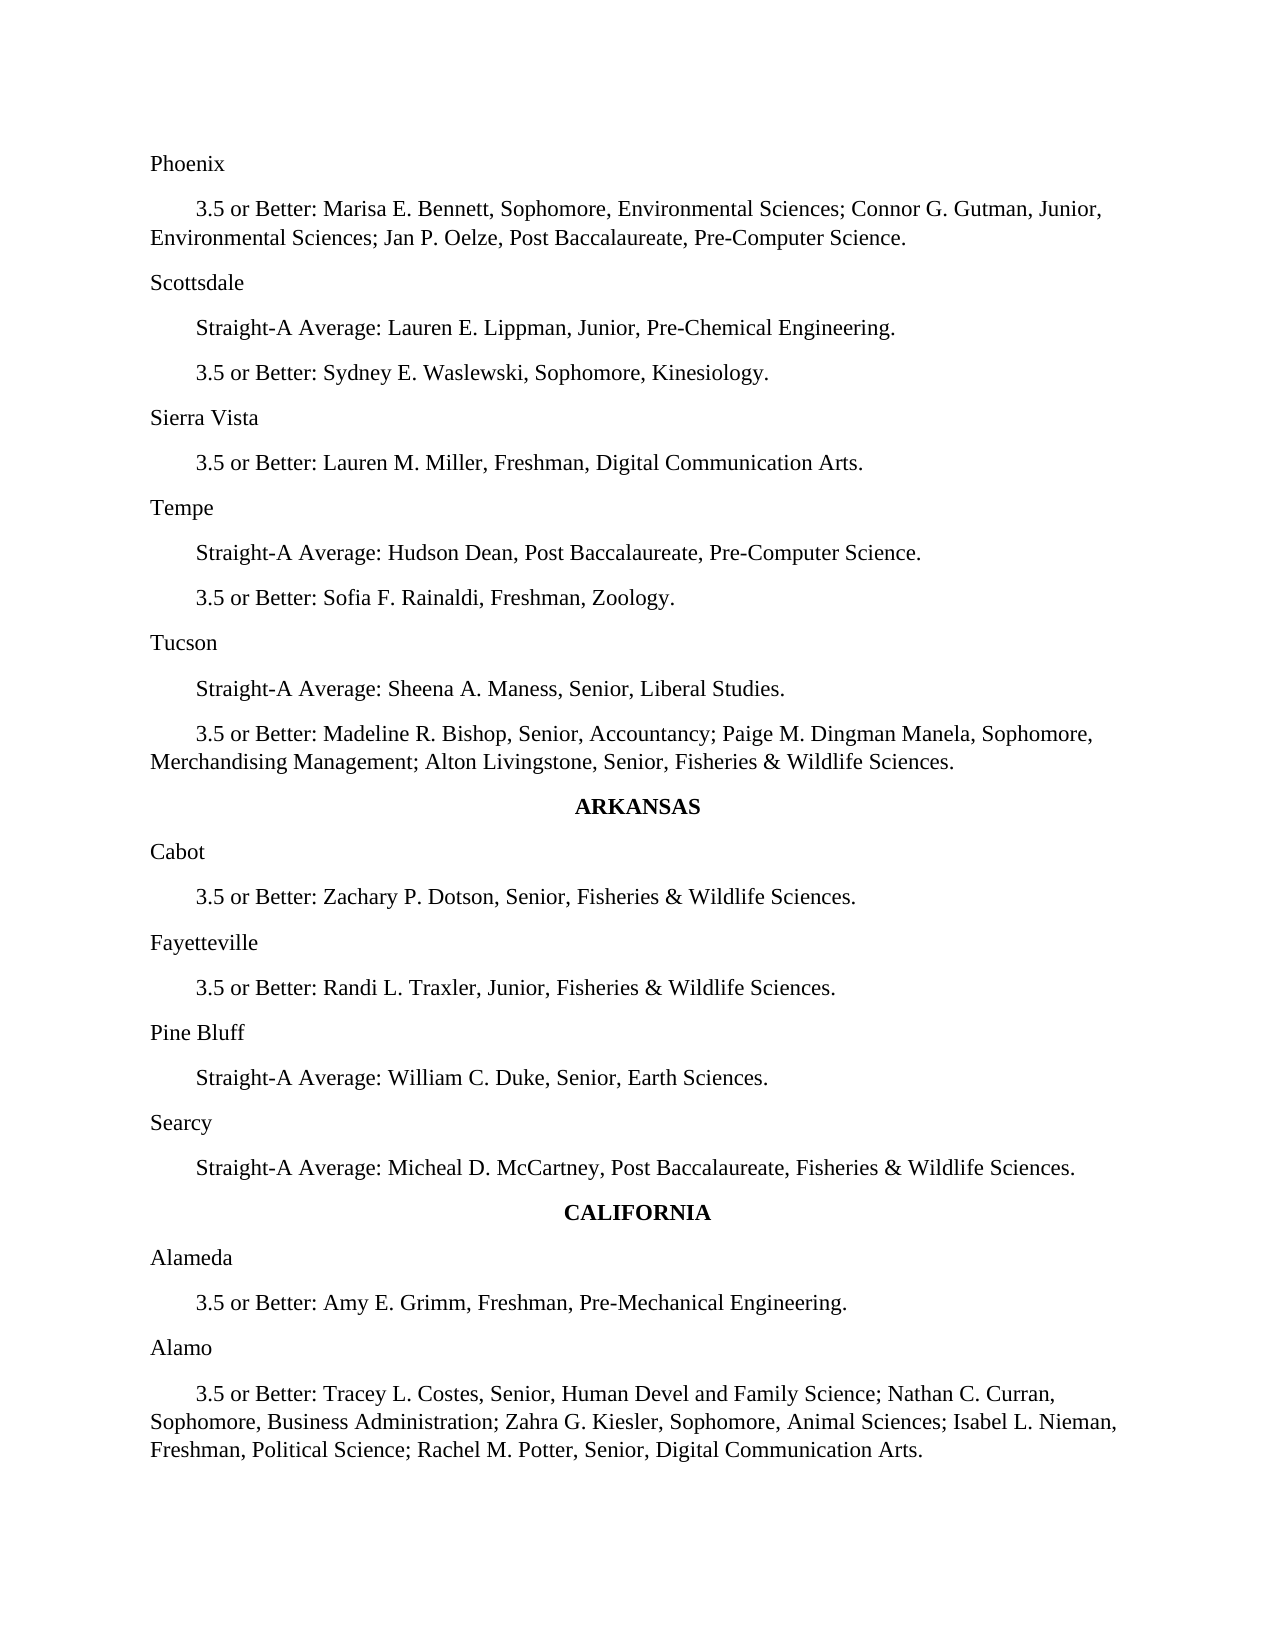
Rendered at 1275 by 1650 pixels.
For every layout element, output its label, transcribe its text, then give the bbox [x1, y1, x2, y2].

text 3.5 or Better: Sydney E. Waslewski, Sophomore, Kinesiology. [150, 359, 1125, 385]
text 3.5 or Better: Madeline R. Bishop, Senior, Accountancy; Paige M. Dingman Manela, Sophomore, Merchandising Management; Alton Livingstone, Senior, Fisheries & Wildlife Sciences. [150, 720, 1125, 774]
text Alameda [150, 1244, 1125, 1271]
text Searcy [150, 1109, 1125, 1135]
text Phoenix [150, 150, 1125, 176]
text Straight-A Average: Hudson Dean, Post Baccalaureate, Pre-Computer Science. [150, 539, 1125, 566]
text Scottsdale [150, 269, 1125, 295]
text Straight-A Average: William C. Duke, Senior, Earth Sciences. [150, 1064, 1125, 1090]
text 3.5 or Better: Lauren M. Miller, Freshman, Digital Communication Arts. [150, 449, 1125, 475]
text 3.5 or Better: Amy E. Grimm, Freshman, Pre-Mechanical Engineering. [150, 1289, 1125, 1316]
text Cabot [150, 838, 1125, 865]
text Straight-A Average: Micheal D. McCartney, Post Baccalaureate, Fisheries & Wildlife Sciences. [150, 1154, 1125, 1180]
text 3.5 or Better: Zachary P. Dotson, Senior, Fisheries & Wildlife Sciences. [150, 883, 1125, 910]
text Tucson [150, 629, 1125, 656]
text ARKANSAS [150, 793, 1125, 819]
text Fayetteville [150, 928, 1125, 955]
text 3.5 or Better: Sofia F. Rainaldi, Freshman, Zoology. [150, 584, 1125, 611]
text CALIFORNIA [150, 1199, 1125, 1226]
text 3.5 or Better: Randi L. Traxler, Junior, Fisheries & Wildlife Sciences. [150, 974, 1125, 1000]
text 3.5 or Better: Marisa E. Bennett, Sophomore, Environmental Sciences; Connor G. Gutman, Junior, Environmental Sciences; Jan P. Oelze, Post Baccalaureate, Pre-Computer Science. [150, 195, 1125, 250]
text Pine Bluff [150, 1019, 1125, 1045]
text Sierra Vista [150, 404, 1125, 430]
text Straight-A Average: Sheena A. Maness, Senior, Liberal Studies. [150, 674, 1125, 701]
text Straight-A Average: Lauren E. Lippman, Junior, Pre-Chemical Engineering. [150, 314, 1125, 340]
text Alamo [150, 1334, 1125, 1361]
text 3.5 or Better: Tracey L. Costes, Senior, Human Devel and Family Science; Nathan C. Curran, Sophomore, Business Administration; Zahra G. Kiesler, Sophomore, Animal Sciences; Isabel L. Nieman, Freshman, Political Science; Rachel M. Potter, Senior, Digital Communication Arts. [150, 1379, 1125, 1463]
text Tempe [150, 494, 1125, 521]
